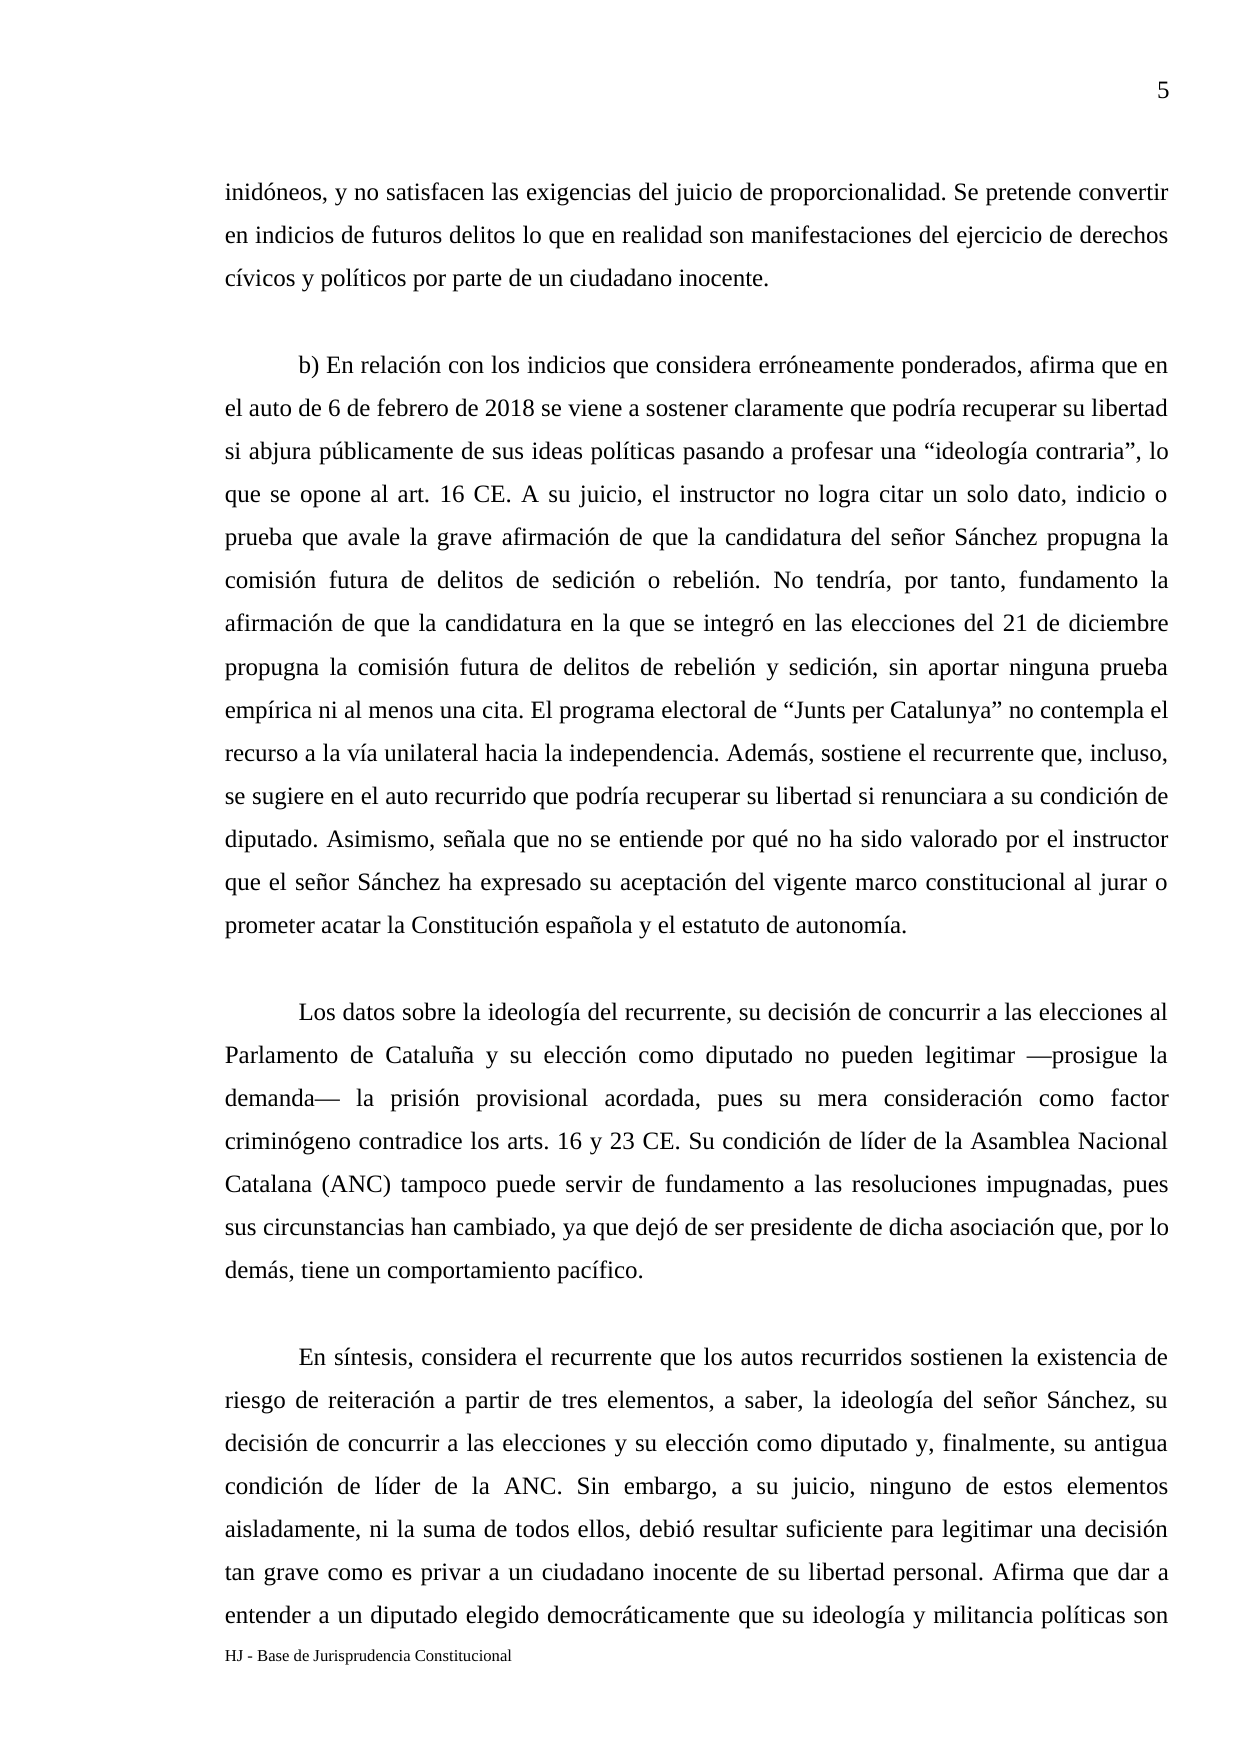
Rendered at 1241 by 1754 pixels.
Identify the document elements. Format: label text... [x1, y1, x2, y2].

text Los datos sobre la ideología del recurrente, su decisión de concurrir a las elecciones al Parlamento de Cataluña y su elección como diputado no pueden legitimar —prosigue la demanda— la prisión provisional acordada, pues su mera consideración como factor criminógeno contradice los arts. 16 y 23 CE. Su condición de líder de la Asamblea Nacional Catalana (ANC) tampoco puede servir de fundamento a las resoluciones impugnadas, pues sus circunstancias han cambiado, ya que dejó de ser presidente de dicha asociación que, por lo demás, tiene un comportamiento pacífico. [224, 997, 1169, 1284]
text b) En relación con los indicios que considera erróneamente ponderados, afirma que en el auto de 6 de febrero de 2018 se viene a sostener claramente que podría recuperar su libertad si abjura públicamente de sus ideas políticas pasando a profesar una “ideología contraria”, lo que se opone al art. 16 CE. A su juicio, el instructor no logra citar un solo dato, indicio o prueba que avale la grave afirmación de que la candidatura del señor Sánchez propugna la comisión futura de delitos de sedición o rebelión. No tendría, por tanto, fundamento la afirmación de que la candidatura en la que se integró en las elecciones del 21 de diciembre propugna la comisión futura de delitos de rebelión y sedición, sin aportar ninguna prueba empírica ni al menos una cita. El programa electoral de “Junts per Catalunya” no contempla el recurso a la vía unilateral hacia la independencia. Además, sostiene el recurrente que, incluso, se sugiere en el auto recurrido que podría recuperar su libertad si renunciara a su condición de diputado. Asimismo, señala que no se entiende por qué no ha sido valorado por el instructor que el señor Sánchez ha expresado su aceptación del vigente marco constitucional al jurar o prometer acatar la Constitución española y el estatuto de autonomía. [224, 350, 1169, 939]
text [224, 177, 1169, 292]
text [224, 1342, 1169, 1629]
